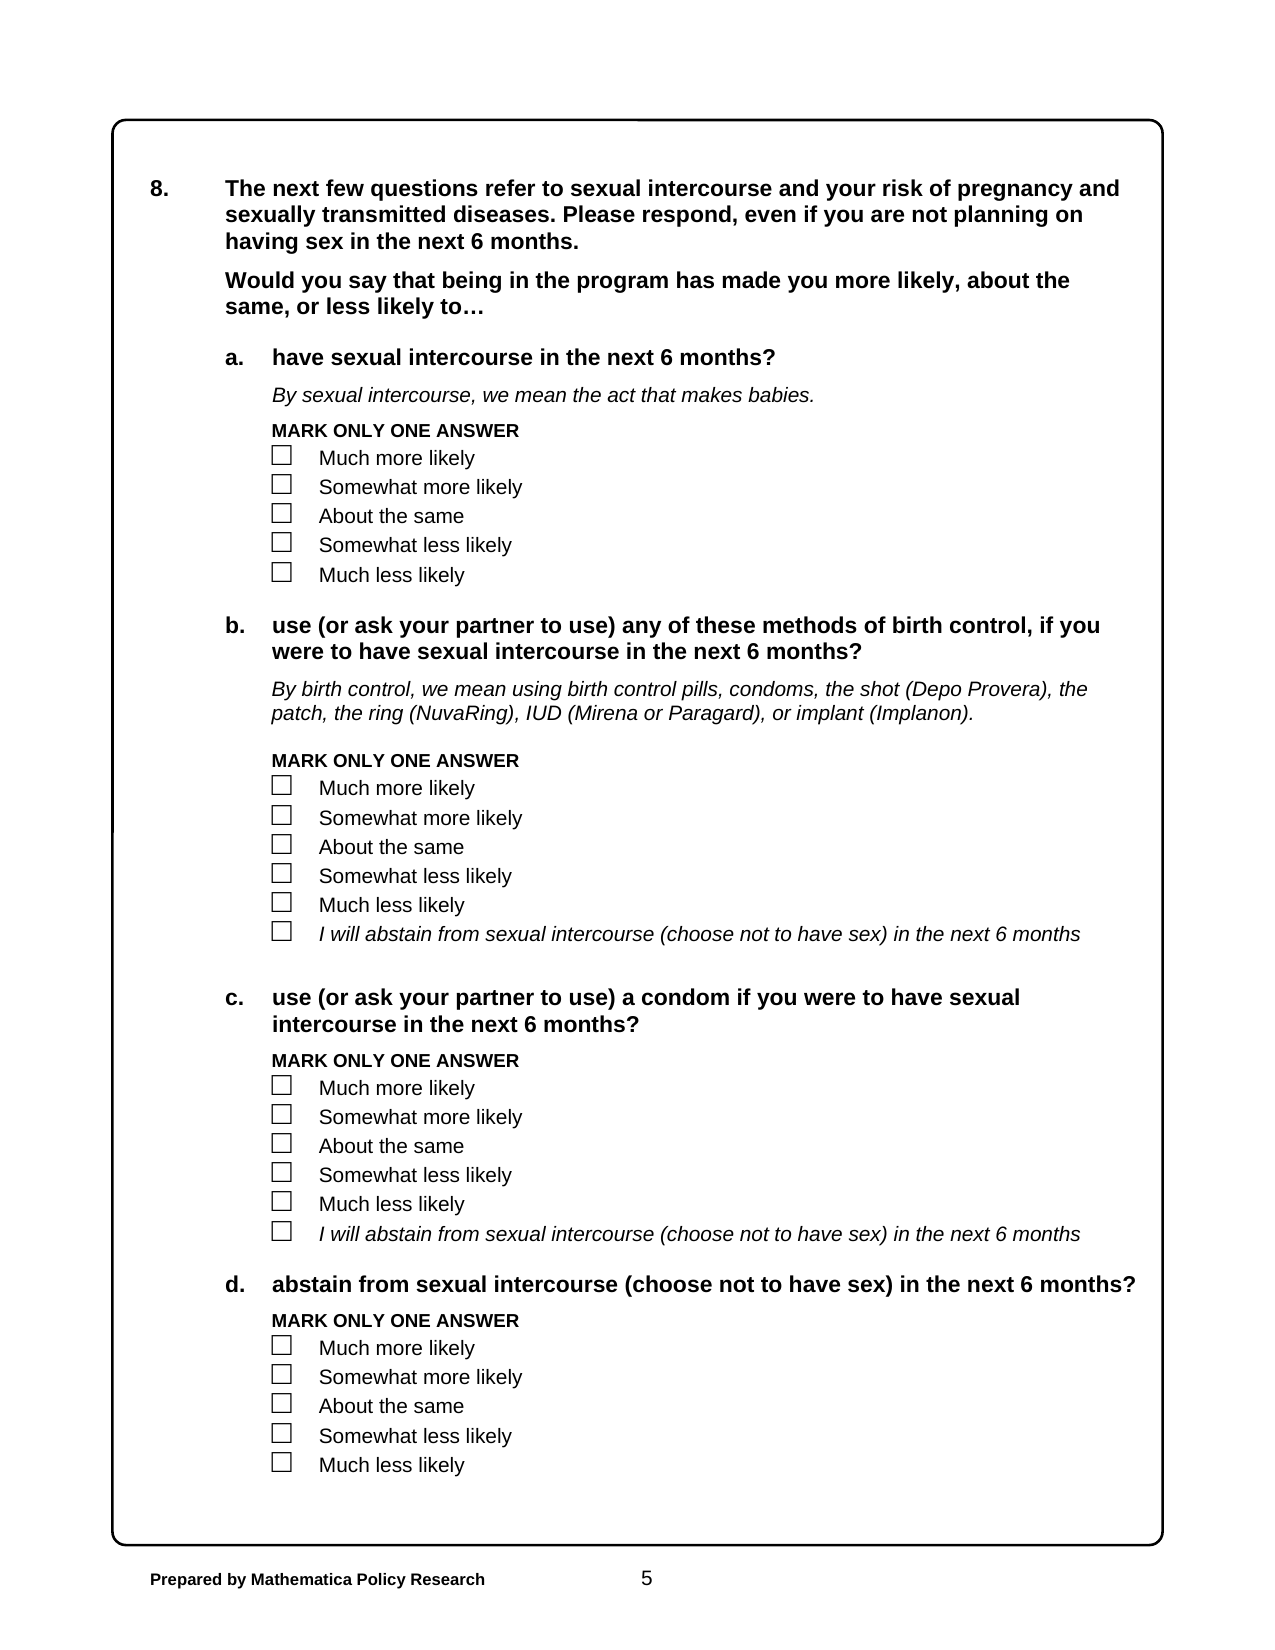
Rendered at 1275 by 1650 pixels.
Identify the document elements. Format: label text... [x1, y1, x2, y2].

text □ Much more likely [271, 1336, 1125, 1361]
text □ About the same [271, 504, 1125, 529]
text MARK ONLY ONE ANSWER [150, 419, 1125, 441]
text □ Somewhat more likely [271, 1365, 1125, 1390]
text MARK ONLY ONE ANSWER [150, 1310, 1125, 1331]
text □ About the same [271, 834, 1125, 859]
text □ Much less likely [271, 562, 1125, 587]
text □ Somewhat more likely [271, 1104, 1125, 1129]
text □ I will abstain from sexual intercourse (choose not to have sex) in the next 6 months [271, 1221, 1125, 1246]
text □ Somewhat more likely [271, 805, 1125, 830]
text d. abstain from sexual intercourse (choose not to have sex) in the next 6 months? [150, 1271, 1153, 1297]
text □ Somewhat more likely [271, 474, 1125, 499]
text □ Somewhat less likely [271, 533, 1125, 558]
text b. use (or ask your partner to use) any of these methods of birth control, if you were to have sexual intercourse in the next 6 months? [150, 612, 1125, 665]
text a. have sexual intercourse in the next 6 months? [150, 344, 1125, 371]
text □ Much more likely [271, 445, 1125, 470]
text □ Much more likely [271, 776, 1125, 801]
text By birth control, we mean using birth control pills, condoms, the shot (Depo Provera), the patch, the ring (NuvaRing), IUD (Mirena or Paragard), or implant (Implanon). [150, 677, 1125, 725]
text Would you say that being in the program has made you more likely, about the same, or less likely to… [150, 267, 1125, 319]
text □ Somewhat less likely [271, 863, 1125, 888]
text □ Much more likely [271, 1075, 1125, 1100]
text MARK ONLY ONE ANSWER [150, 1049, 1125, 1071]
text □ Somewhat less likely [271, 1163, 1125, 1188]
text □ Much less likely [271, 1192, 1125, 1217]
text □ I will abstain from sexual intercourse (choose not to have sex) in the next 6 months [271, 922, 1125, 947]
text 8. The next few questions refer to sexual intercourse and your risk of pregnancy and sexually transmitted diseases. Please respond, even if you are not planning on having sex in the next 6 months. [150, 175, 1125, 254]
text c. use (or ask your partner to use) a condom if you were to have sexual intercourse in the next 6 months? [150, 984, 1125, 1037]
text □ Much less likely [271, 1452, 1125, 1477]
text MARK ONLY ONE ANSWER [150, 750, 1125, 772]
text □ About the same [271, 1133, 1125, 1158]
text By sexual intercourse, we mean the act that makes babies. [150, 383, 1125, 407]
text □ Somewhat less likely [271, 1423, 1125, 1448]
text □ About the same [271, 1394, 1125, 1419]
text □ Much less likely [271, 892, 1125, 917]
